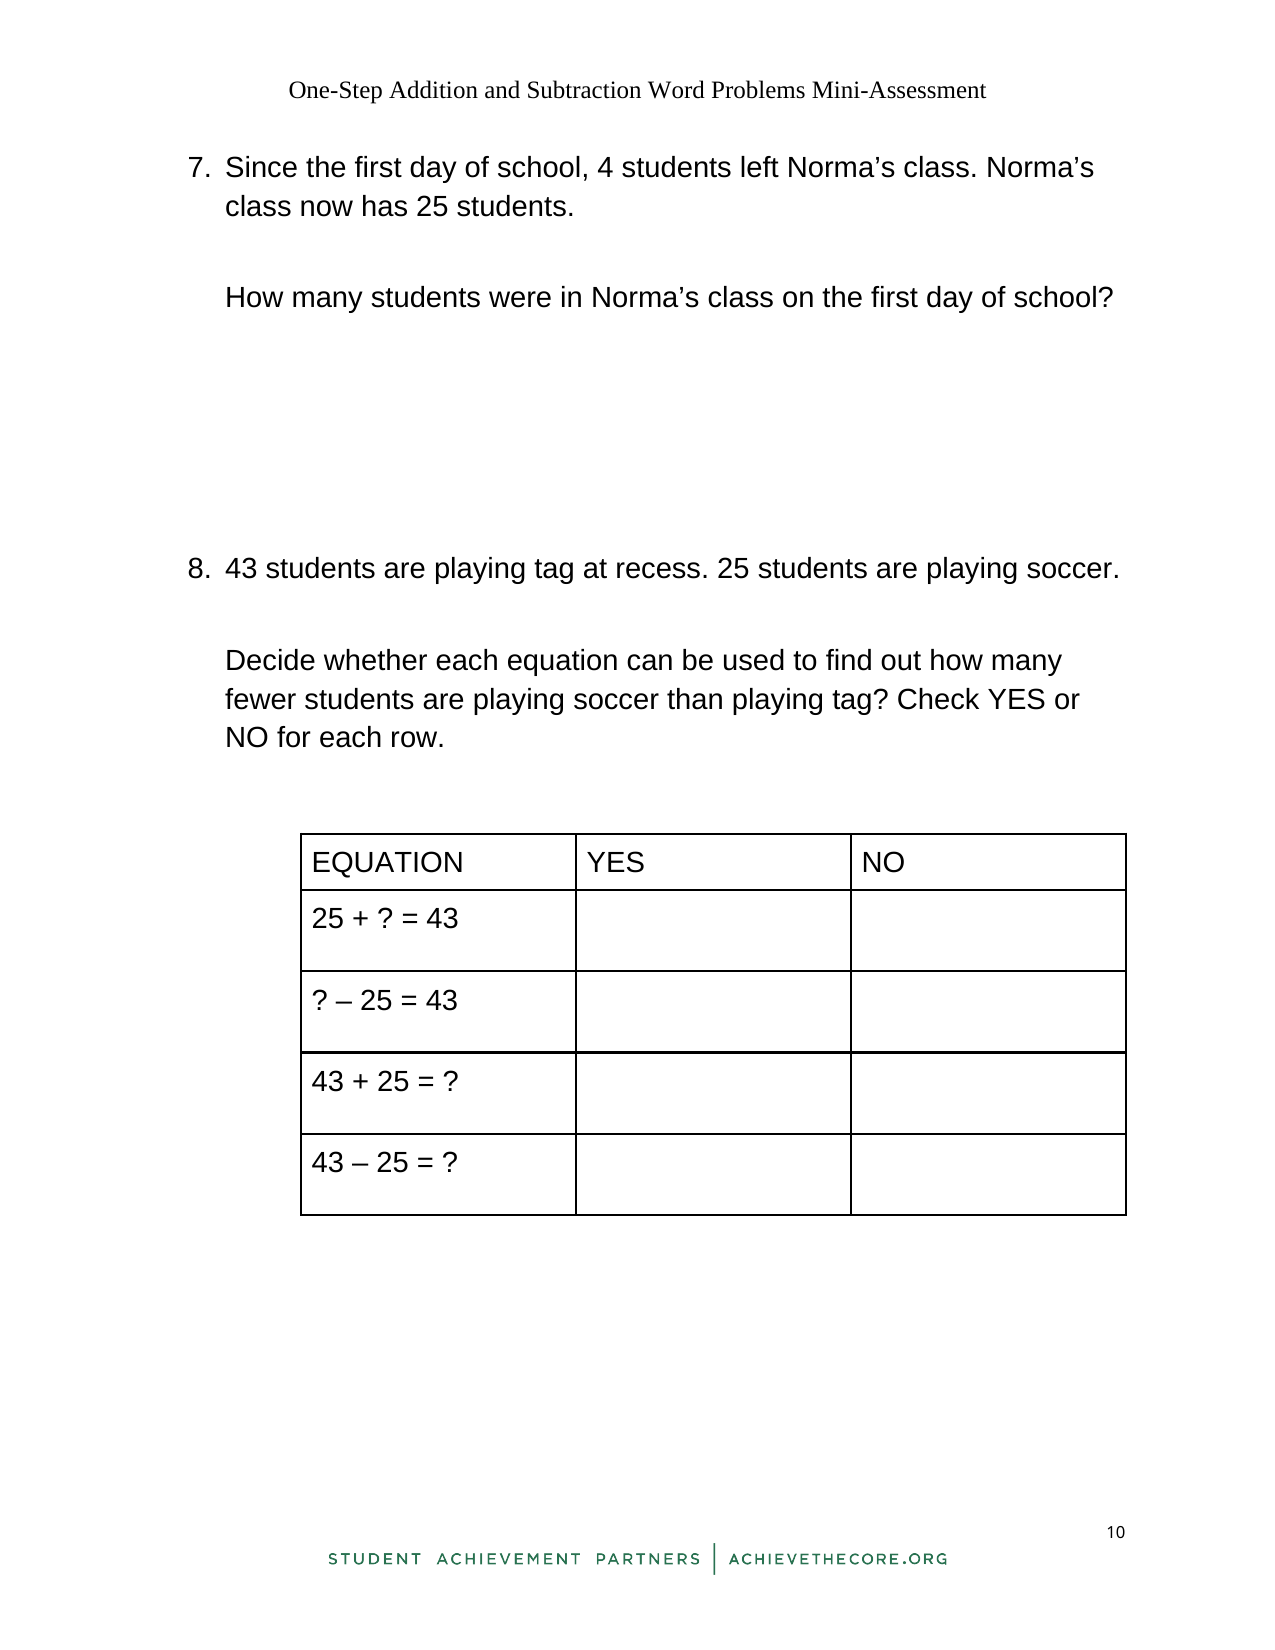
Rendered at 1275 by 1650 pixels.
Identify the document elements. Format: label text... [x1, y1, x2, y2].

table_cell [577, 891, 850, 970]
table_cell [577, 1135, 850, 1214]
table_cell 43 – 25 = ? [302, 1135, 575, 1214]
table_header YES [577, 835, 850, 889]
table_cell [852, 972, 1125, 1051]
list Since the first day of school, 4 students left Norma’s class. Norma’s class now has 25 students. [187, 150, 1125, 222]
table_header EQUATION [302, 835, 575, 889]
table_cell [852, 1135, 1125, 1214]
picture [328, 1543, 947, 1575]
table_cell [577, 1054, 850, 1132]
list 43 students are playing tag at recess. 25 students are playing soccer. [187, 552, 1125, 585]
table_cell 25 + ? = 43 [302, 891, 575, 970]
text Decide whether each equation can be used to find out how many fewer students are playing soccer than playing tag? Check YES or NO for each row. [225, 643, 1125, 754]
table_cell [852, 891, 1125, 970]
table_cell 43 + 25 = ? [302, 1054, 575, 1132]
table_cell [852, 1054, 1125, 1132]
table_header NO [852, 835, 1125, 889]
table_cell [577, 972, 850, 1051]
table_cell ? – 25 = 43 [302, 972, 575, 1051]
text How many students were in Norma’s class on the first day of school? [225, 280, 1125, 314]
